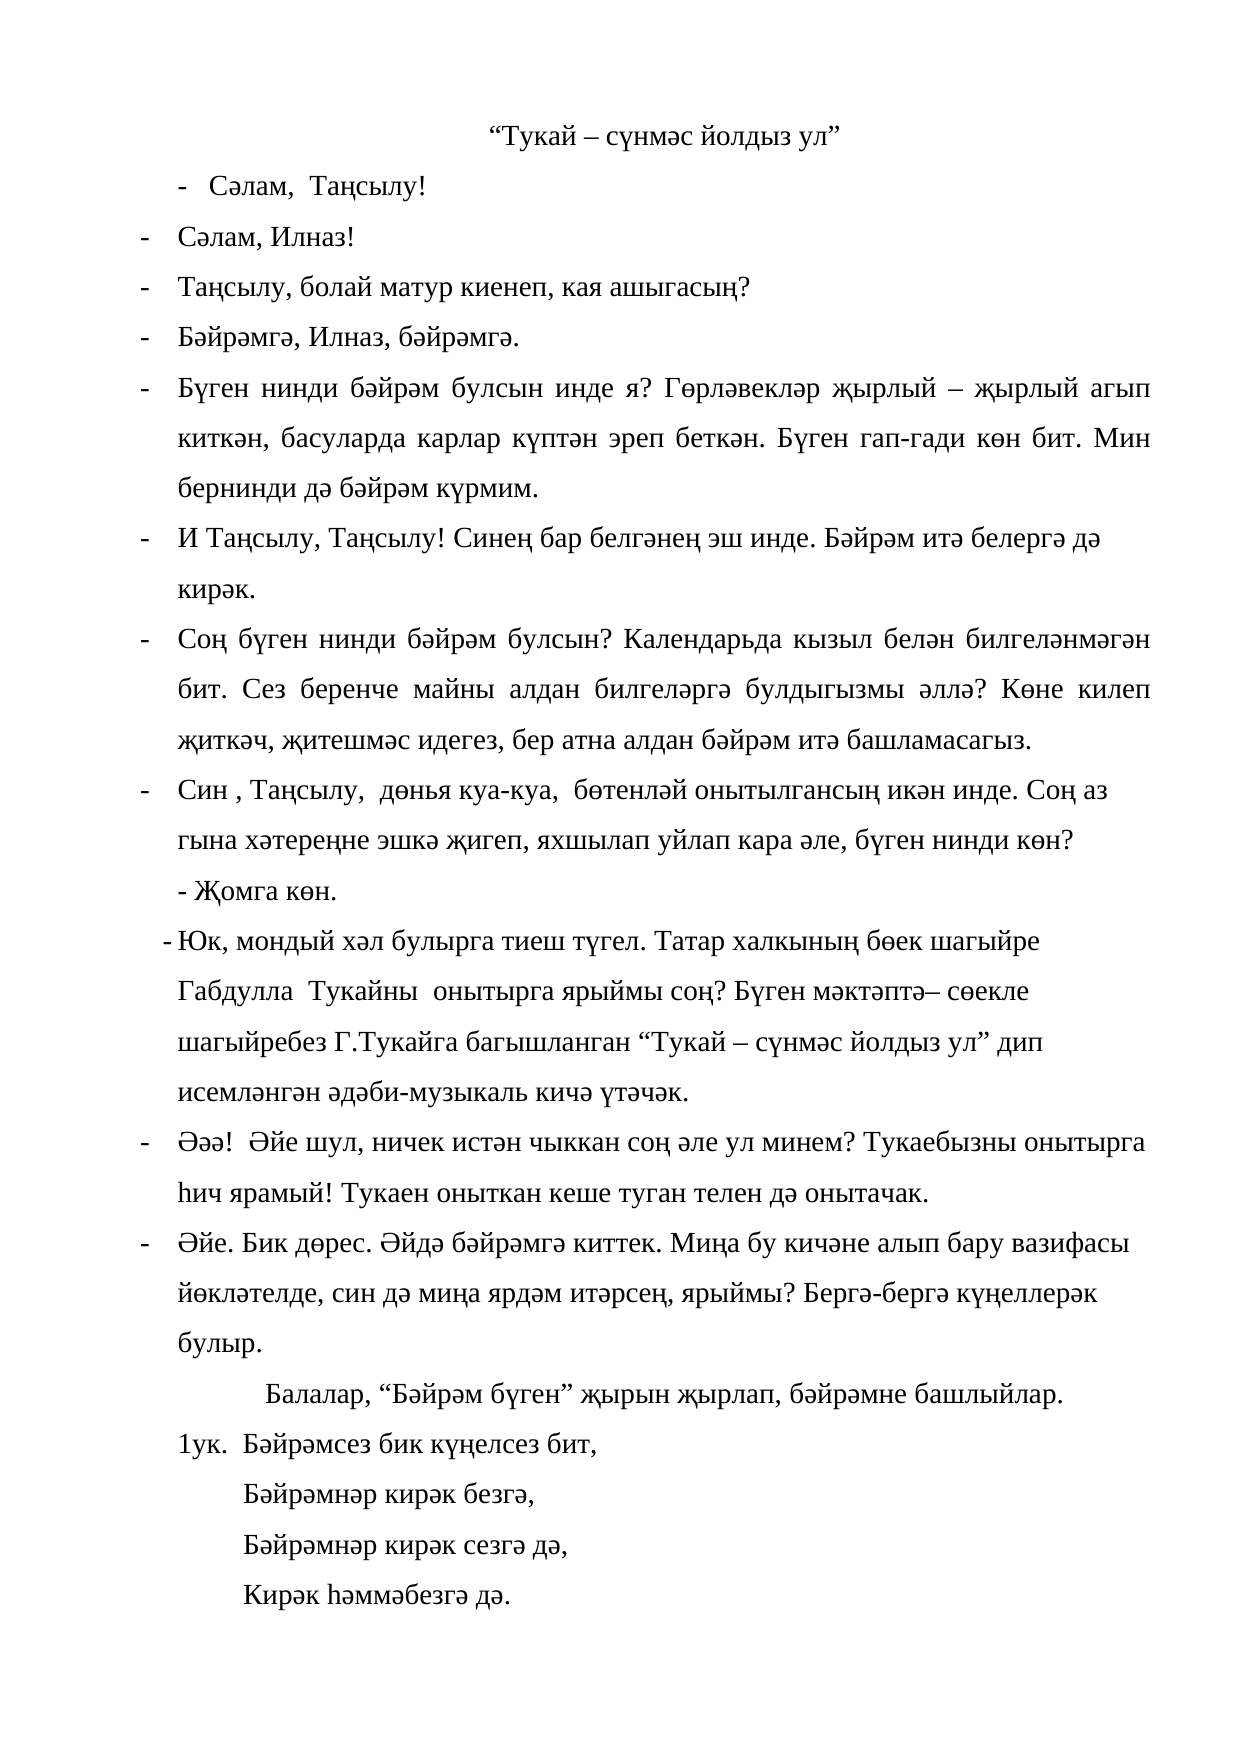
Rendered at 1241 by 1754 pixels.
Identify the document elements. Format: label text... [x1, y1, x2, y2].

list Соң бүген нинди бәйрәм булсын? Календарьда кызыл белән билгеләнмәгән бит. Сез беренче майны алдан билгеләргә булдыгызмы әллә? Көне килеп җиткәч, җитешмәс идегез, бер атна алдан бәйрәм итә башламасагыз. [140, 621, 1152, 755]
list Таңсылу, болай матур киенеп, кая ашыгасың? [140, 269, 1152, 303]
text - Сәлам, Таңсылу! [177, 168, 1152, 202]
text Бәйрәмнәр кирәк безгә, [177, 1477, 1152, 1510]
text Кирәк һәммәбезгә дә. [177, 1577, 1152, 1611]
list Әйе. Бик дөрес. Әйдә бәйрәмгә киттек. Миңа бу кичәне алып бару вазифасы йөкләтелде, син дә миңа ярдәм итәрсең, ярыймы? Бергә-бергә күңеллерәк булыр. [140, 1225, 1152, 1359]
list Бүген нинди бәйрәм булсын инде я? Гөрләвекләр җырлый – җырлый агып киткән, басуларда карлар күптән эреп беткән. Бүген гап-гади көн бит. Мин бернинди дә бәйрәм күрмим. [140, 370, 1152, 504]
list Син , Таңсылу, дөнья куа-куа, бөтенләй онытылгансың икән инде. Соң аз гына хәтереңне эшкә җигеп, яхшылап уйлап кара әле, бүген нинди көн? [140, 772, 1152, 856]
list Әәә! Әйе шул, ничек истән чыккан соң әле ул минем? Тукаебызны онытырга һич ярамый! Тукаен оныткан кеше туган телен дә онытачак. [140, 1124, 1152, 1208]
text 1ук. Бәйрәмсез бик күңелсез бит, [177, 1426, 1152, 1460]
text Балалар, “Бәйрәм бүген” җырын җырлап, бәйрәмне башлыйлар. [177, 1376, 1152, 1409]
list И Таңсылу, Таңсылу! Синең бар белгәнең эш инде. Бәйрәм итә белергә дә кирәк. [140, 521, 1152, 604]
text - Җомга көн. [177, 873, 1152, 906]
list Бәйрәмгә, Илназ, бәйрәмгә. [140, 319, 1152, 353]
list Сәлам, Илназ! [140, 219, 1152, 252]
text “Тукай – сүнмәс йолдыз ул” [177, 118, 1152, 152]
text Бәйрәмнәр кирәк сезгә дә, [177, 1527, 1152, 1560]
list Юк, мондый хәл булырга тиеш түгел. Татар халкының бөек шагыйре Габдулла Тукайны онытырга ярыймы соң? Бүген мәктәптә– сөекле шагыйребез Г.Тукайга багышланган “Тукай – сүнмәс йолдыз ул” дип исемләнгән әдәби-музыкаль кичә үтәчәк. [162, 923, 1152, 1108]
